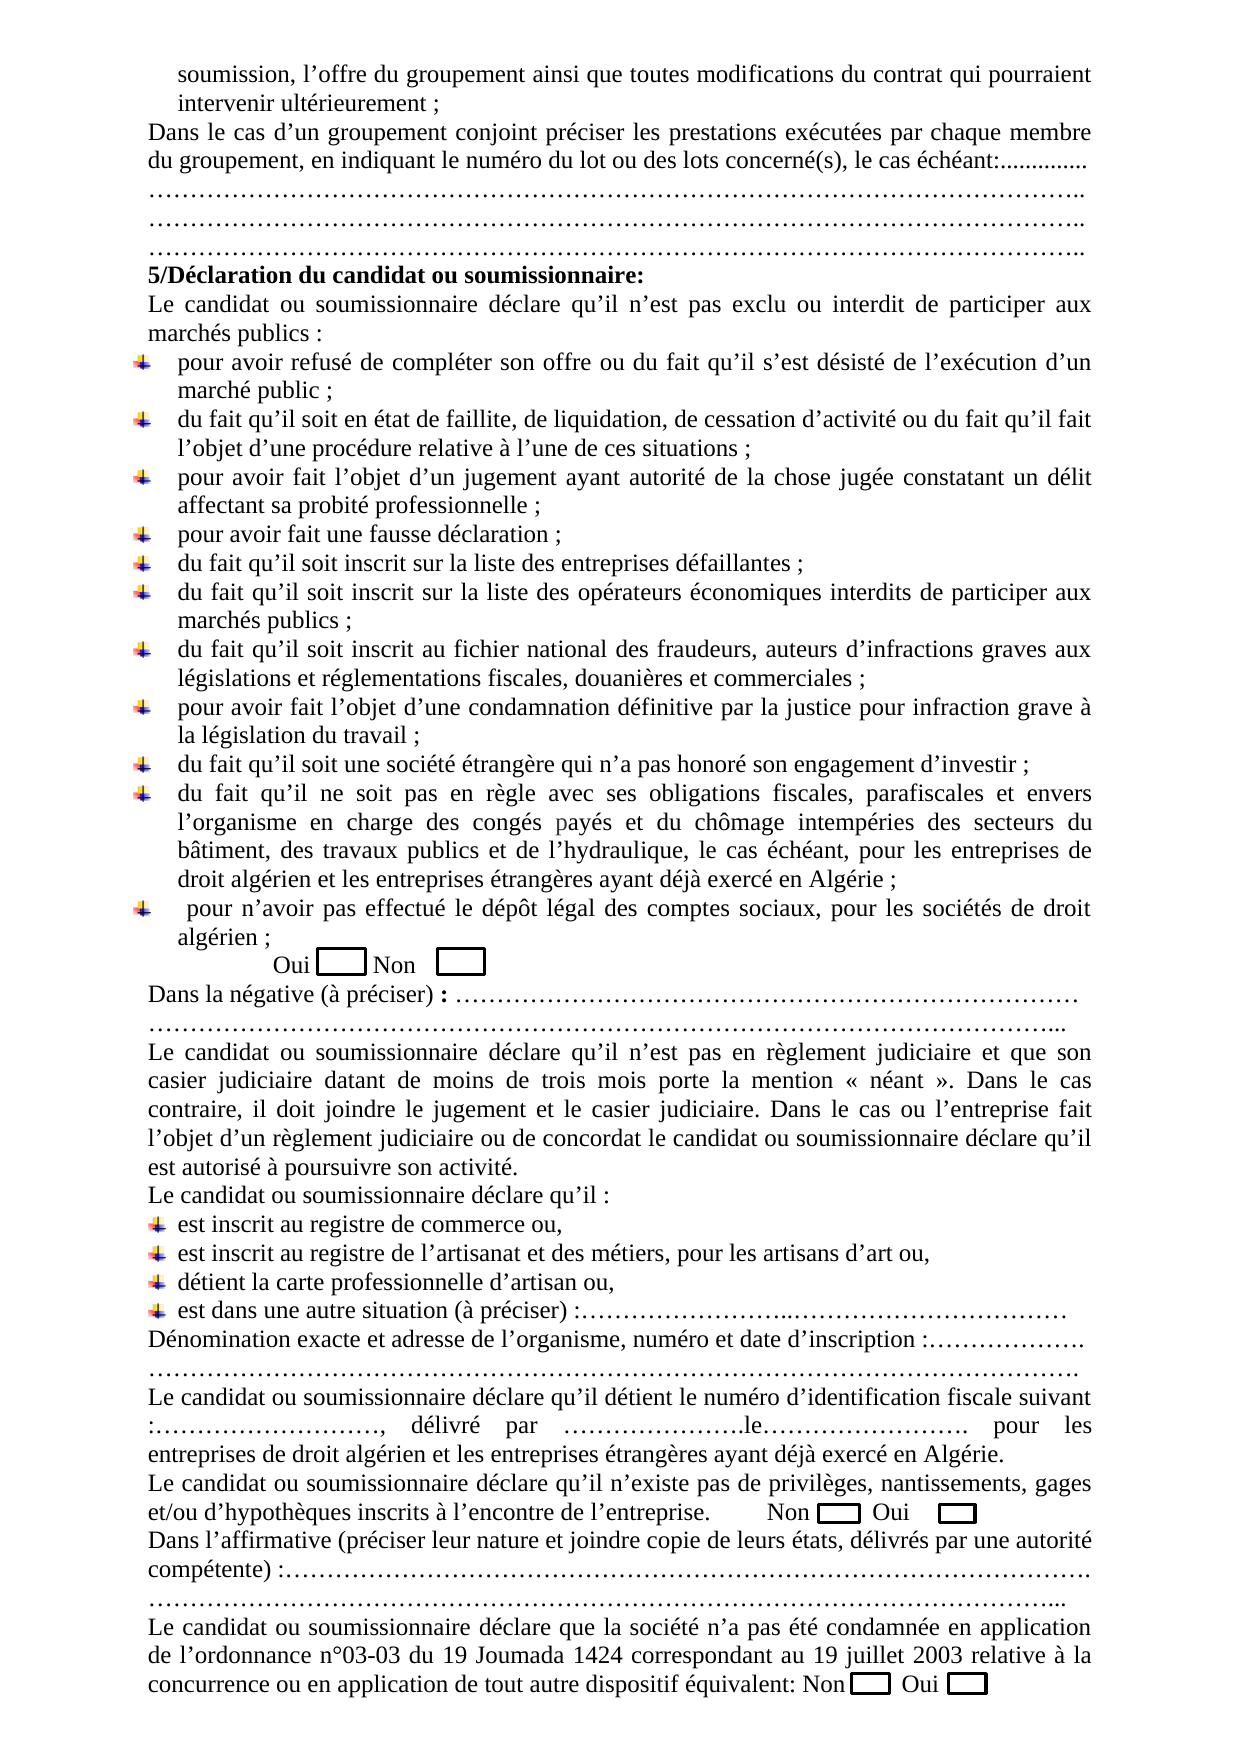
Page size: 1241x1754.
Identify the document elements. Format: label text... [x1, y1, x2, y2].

list du fait qu’il soit inscrit sur la liste des opérateurs économiques interdits de participer aux marchés publics ; [133, 577, 1093, 634]
picture [133, 784, 151, 802]
list pour avoir refusé de compléter son offre ou du fait qu’il s’est désisté de l’exécution d’un marché public ; [133, 347, 1093, 404]
picture [148, 1273, 166, 1290]
picture [133, 353, 151, 370]
text ………………………………………………………………………………………………….. [148, 232, 1093, 260]
text ………………………………………………………………………………………………... [148, 1583, 1093, 1612]
text ………………………………………………………………………………………………….. [148, 203, 1093, 232]
text Dénomination exacte et adresse de l’organisme, numéro et date d’inscription :………………. [148, 1324, 1093, 1353]
text Le candidat ou soumissionnaire déclare qu’il détient le numéro d’identification fiscale suivant :………………………, délivré par ………………….le……………………. pour les entreprises de droit algérien et les entreprises étrangères ayant déjà exercé en Algérie. [148, 1382, 1093, 1468]
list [140, 59, 1093, 117]
list du fait qu’il ne soit pas en règle avec ses obligations fiscales, parafiscales et envers l’organisme en charge des congés payés et du chômage intempéries des secteurs du bâtiment, des travaux publics et de l’hydraulique, le cas échéant, pour les entreprises de droit algérien et les entreprises étrangères ayant déjà exercé en Algérie ; [133, 778, 1093, 893]
list pour avoir fait l’objet d’un jugement ayant autorité de la chose jugée constatant un délit affectant sa probité professionnelle ; [133, 462, 1093, 519]
picture [148, 1302, 166, 1319]
list est inscrit au registre de commerce ou, [148, 1209, 1093, 1238]
list pour avoir fait l’objet d’une condamnation définitive par la justice pour infraction grave à la législation du travail ; [133, 692, 1093, 749]
list est inscrit au registre de l’artisanat et des métiers, pour les artisans d’art ou, [148, 1238, 1093, 1267]
list du fait qu’il soit en état de faillite, de liquidation, de cessation d’activité ou du fait qu’il fait l’objet d’une procédure relative à l’une de ces situations ; [133, 404, 1093, 462]
text Le candidat ou soumissionnaire déclare que la société n’a pas été condamnée en application de l’ordonnance n°03-03 du 19 Joumada 1424 correspondant au 19 juillet 2003 relative à la concurrence ou en application de tout autre dispositif équivalent: Non Oui [148, 1612, 1093, 1698]
text ………………………………………………………………………………………………... [148, 1008, 1093, 1037]
text …………………………………………………………………………………………………. [148, 1353, 1093, 1382]
list du fait qu’il soit inscrit au fichier national des fraudeurs, auteurs d’infractions graves aux législations et réglementations fiscales, douanières et commerciales ; [133, 634, 1093, 692]
text Le candidat ou soumissionnaire déclare qu’il n’est pas exclu ou interdit de participer aux marchés publics : [148, 289, 1093, 347]
list du fait qu’il soit inscrit sur la liste des entreprises défaillantes ; [133, 548, 1093, 577]
text Le candidat ou soumissionnaire déclare qu’il n’existe pas de privilèges, nantissements, gages et/ou d’hypothèques inscrits à l’encontre de l’entreprise. Non Oui [148, 1468, 1093, 1525]
text Le candidat ou soumissionnaire déclare qu’il n’est pas en règlement judiciaire et que son casier judiciaire datant de moins de trois mois porte la mention « néant ». Dans le cas contraire, il doit joindre le jugement et le casier judiciaire. Dans le cas ou l’entreprise fait l’objet d’un règlement judiciaire ou de concordat le candidat ou soumissionnaire déclare qu’il est autorisé à poursuivre son activité. [148, 1037, 1093, 1180]
text Le candidat ou soumissionnaire déclare qu’il : [148, 1180, 1093, 1209]
picture [148, 1215, 166, 1233]
text Dans l’affirmative (préciser leur nature et joindre copie de leurs états, délivrés par une autorité compétente) :……………………………………………………………………………………. [148, 1525, 1093, 1583]
picture [133, 899, 151, 917]
list pour avoir fait une fausse déclaration ; [133, 519, 1093, 548]
text Oui Non [148, 950, 1093, 979]
text 5/Déclaration du candidat ou soumissionnaire: [148, 260, 1093, 289]
text Dans la négative (à préciser) : ………………………………………………………………… [148, 979, 1093, 1008]
picture [133, 755, 151, 773]
picture [133, 554, 151, 572]
picture [133, 525, 151, 543]
picture [148, 1244, 166, 1262]
picture [133, 468, 151, 485]
list détient la carte professionnelle d’artisan ou, [148, 1267, 1093, 1295]
text ………………………………………………………………………………………………….. [148, 174, 1093, 203]
text Dans le cas d’un groupement conjoint préciser les prestations exécutées par chaque membre du groupement, en indiquant le numéro du lot ou des lots concerné(s), le cas échéant:.............. [148, 117, 1093, 174]
list du fait qu’il soit une société étrangère qui n’a pas honoré son engagement d’investir ; [133, 749, 1093, 778]
picture [133, 698, 151, 715]
list pour n’avoir pas effectué le dépôt légal des comptes sociaux, pour les sociétés de droit algérien ; [133, 893, 1093, 950]
picture [133, 583, 151, 600]
list est dans une autre situation (à préciser) :……………………..…………………………… [148, 1295, 1093, 1324]
picture [133, 410, 151, 428]
picture [133, 640, 151, 658]
